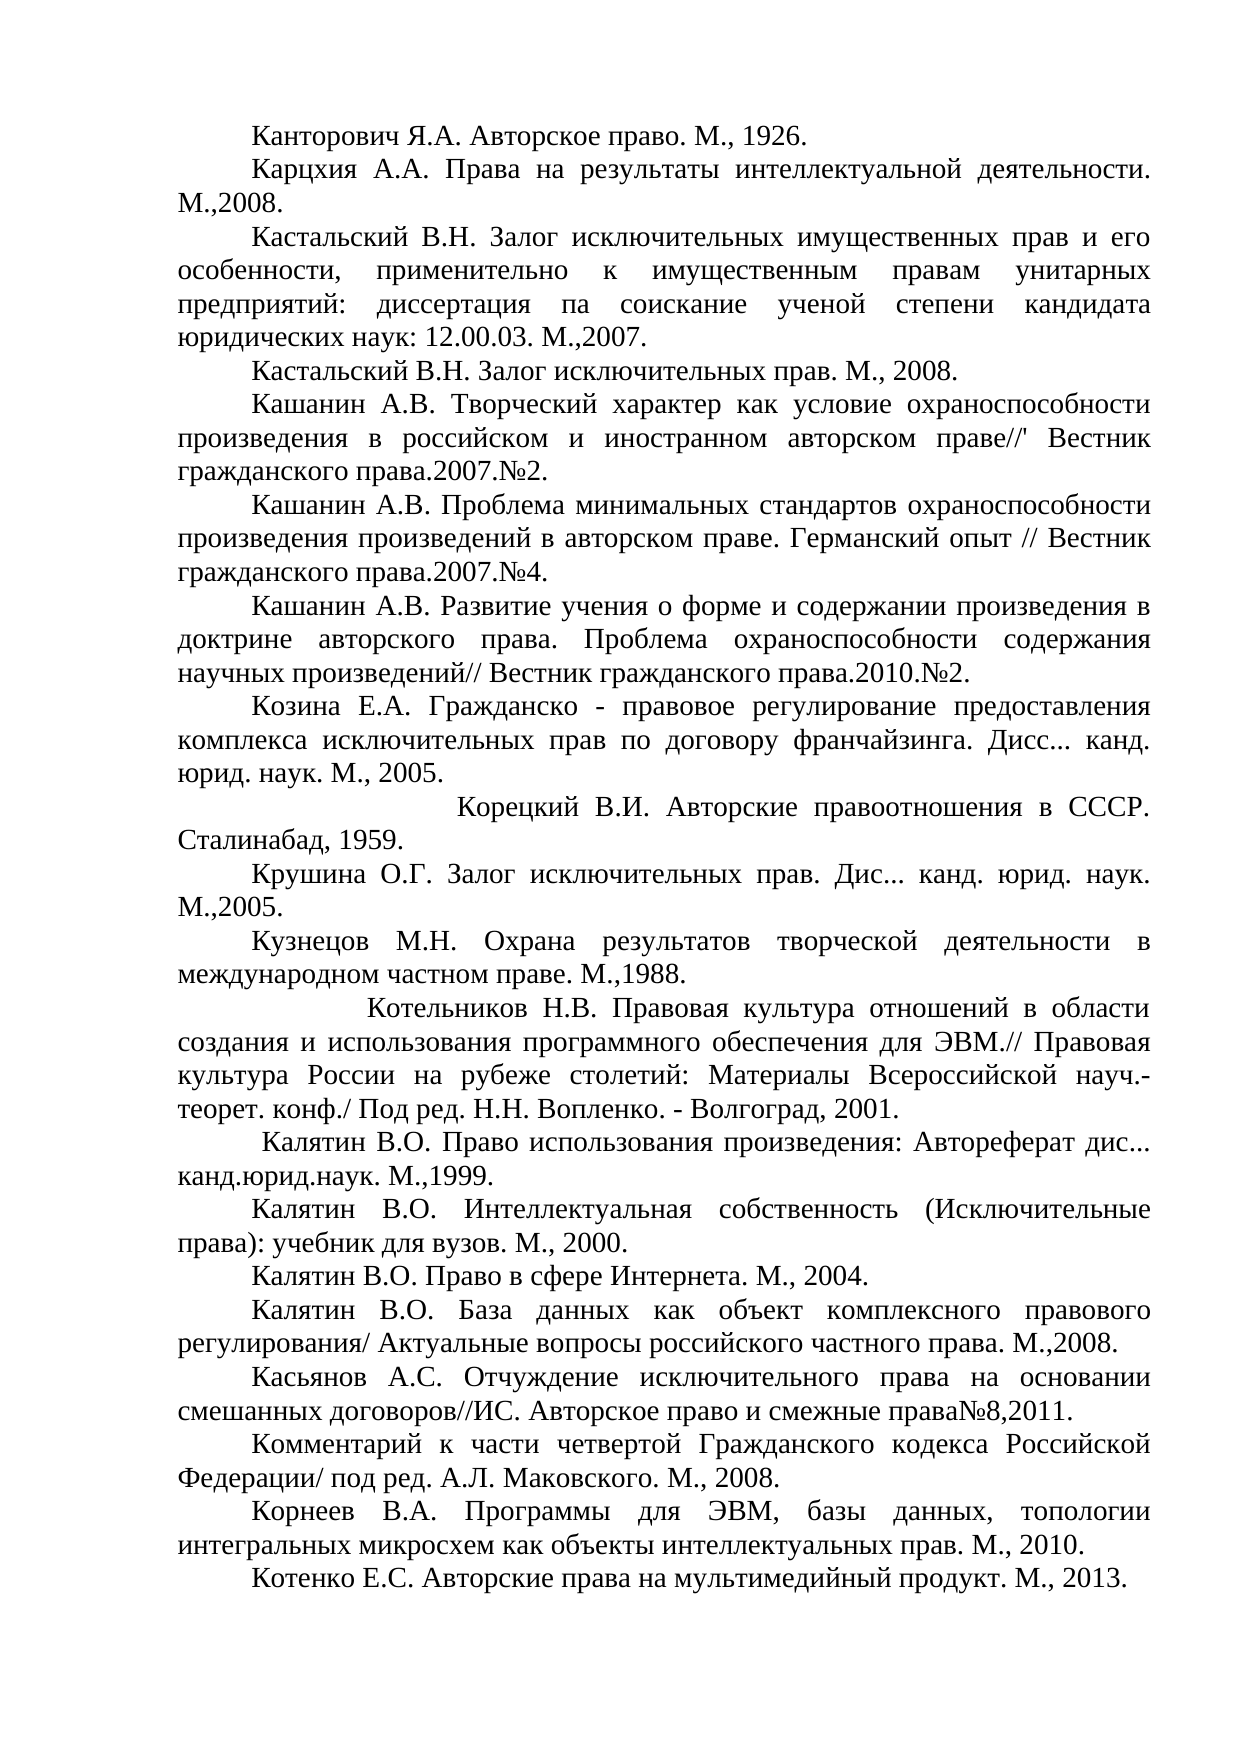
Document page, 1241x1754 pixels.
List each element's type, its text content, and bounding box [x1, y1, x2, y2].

text Котенко Е.С. Авторские права на мультимедийный продукт. М., 2013. [177, 1560, 1152, 1594]
text Карцхия А.А. Права на результаты интеллектуальной деятельности. М.,2008. [177, 152, 1152, 219]
text Кастальский В.Н. Залог исключительных имущественных прав и его особенности, применительно к имущественным правам унитарных предприятий: диссертация па соискание ученой степени кандидата юридических наук: 12.00.03. М.,2007. [177, 219, 1152, 353]
text Комментарий к части четвертой Гражданского кодекса Российской Федерации/ под ред. А.Л. Маковского. М., 2008. [177, 1426, 1152, 1493]
text Кузнецов М.Н. Охрана результатов творческой деятельности в международном частном праве. М.,1988. [177, 923, 1152, 990]
text Кашанин А.В. Развитие учения о форме и содержании произведения в доктрине авторского права. Проблема охраноспособности содержания научных произведений// Вестник гражданского права.2010.№2. [177, 588, 1152, 688]
text Кашанин А.В. Проблема минимальных стандартов охраноспособности произведения произведений в авторском праве. Германский опыт // Вестник гражданского права.2007.№4. [177, 487, 1152, 588]
text Корнеев В.А. Программы для ЭВМ, базы данных, топологии интегральных микросхем как объекты интеллектуальных прав. М., 2010. [177, 1493, 1152, 1560]
text Калятин В.О. Интеллектуальная собственность (Исключительные права): учебник для вузов. М., 2000. [177, 1191, 1152, 1258]
text Калятин В.О. База данных как объект комплексного правового регулирования/ Актуальные вопросы российского частного права. М.,2008. [177, 1292, 1152, 1359]
text Кашанин А.В. Творческий характер как условие охраноспособности произведения в российском и иностранном авторском праве//' Вестник гражданского права.2007.№2. [177, 386, 1152, 487]
text Крушина О.Г. Залог исключительных прав. Дис... канд. юрид. наук. М.,2005. [177, 856, 1152, 923]
text Козина Е.А. Гражданско - правовое регулирование предоставления комплекса исключительных прав по договору франчайзинга. Дисс... канд. юрид. наук. М., 2005. [177, 688, 1152, 789]
text Калятин В.О. Право использования произведения: Автореферат дис... канд.юрид.наук. М.,1999. [177, 1124, 1152, 1191]
text Калятин В.О. Право в сфере Интернета. М., 2004. [177, 1258, 1152, 1292]
text Кастальский В.Н. Залог исключительных прав. М., 2008. [177, 353, 1152, 386]
text Котельников Н.В. Правовая культура отношений в области создания и использования программного обеспечения для ЭВМ.// Правовая культура России на рубеже столетий: Материалы Всероссийской науч.- теорет. конф./ Под ред. Н.Н. Вопленко. - Волгоград, 2001. [177, 990, 1152, 1124]
text Корецкий В.И. Авторские правоотношения в СССР. Сталинабад, 1959. [177, 789, 1152, 856]
text Канторович Я.А. Авторское право. М., 1926. [177, 118, 1152, 152]
text Касьянов А.С. Отчуждение исключительного права на основании смешанных договоров//ИС. Авторское право и смежные права№8,2011. [177, 1359, 1152, 1426]
